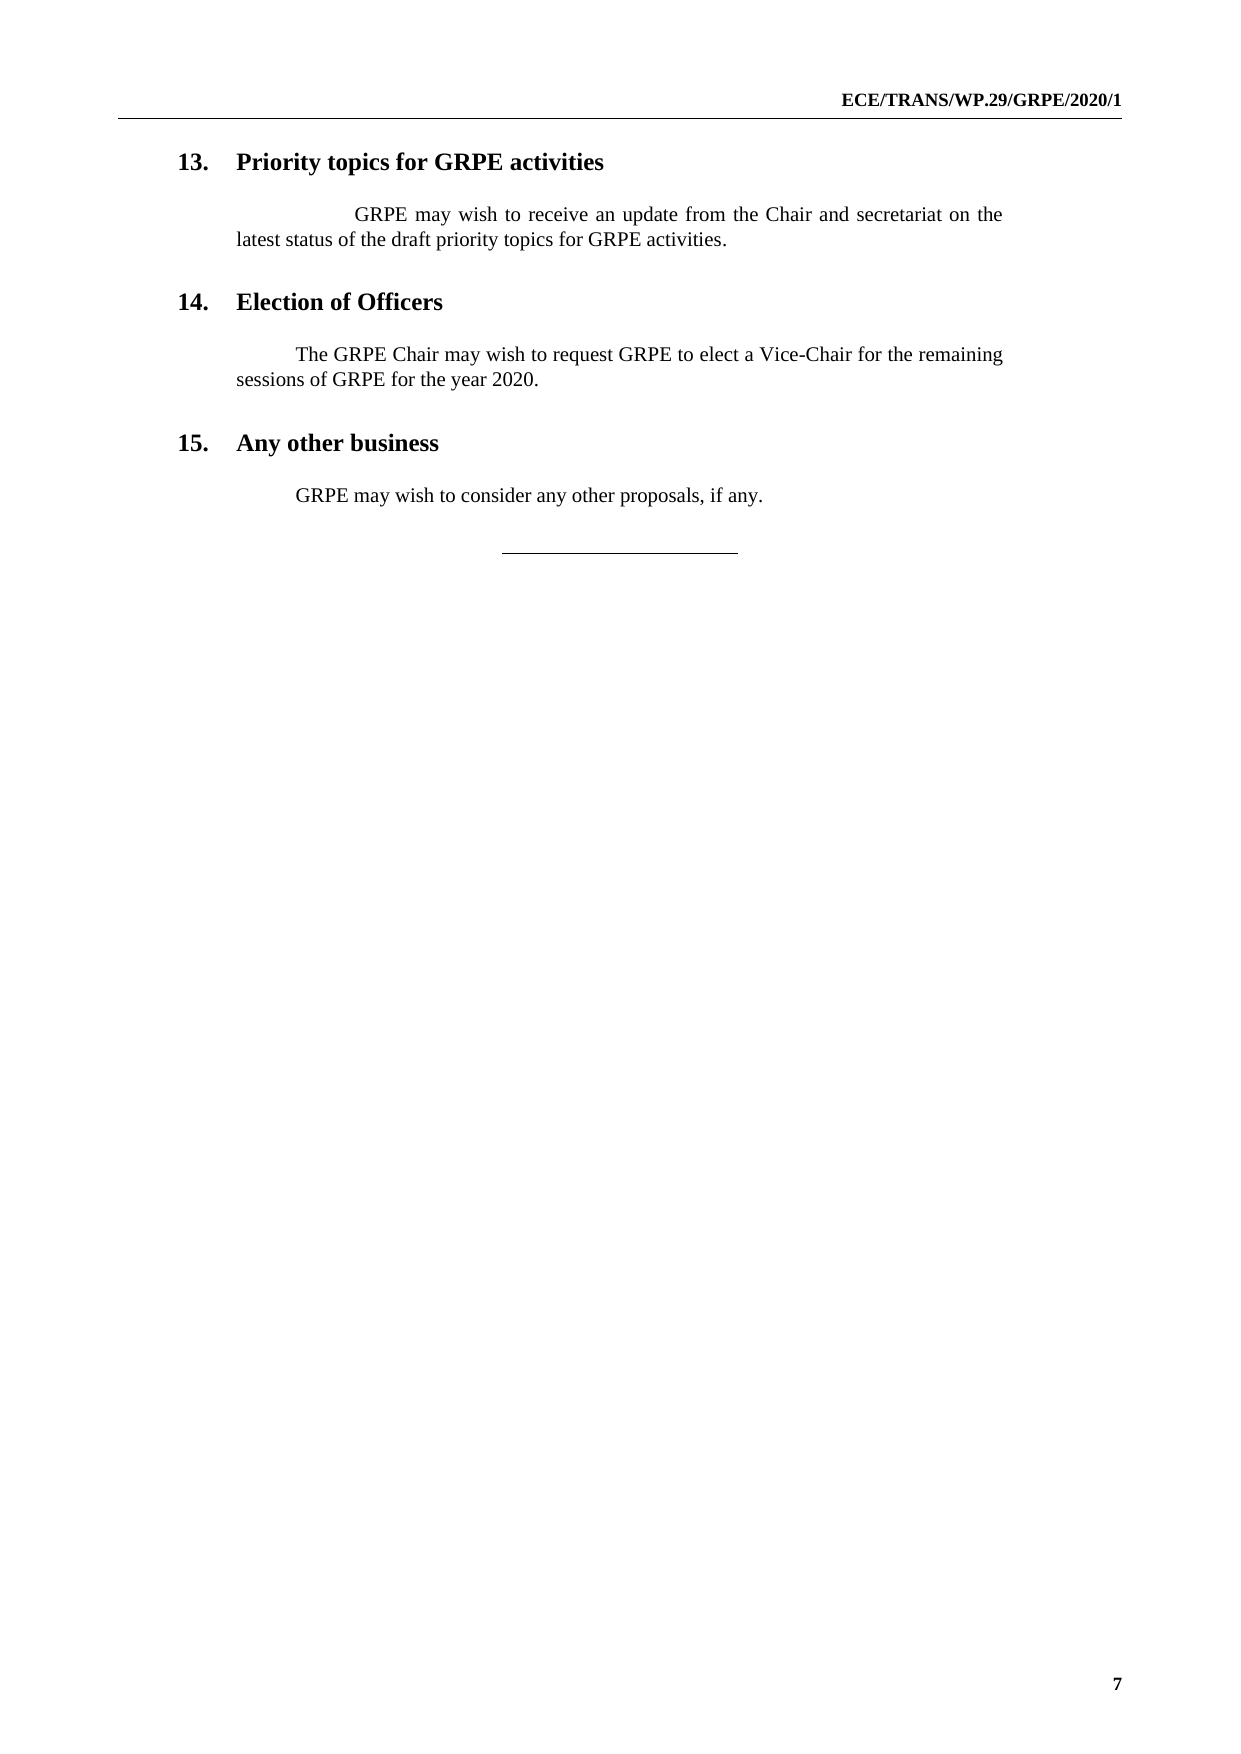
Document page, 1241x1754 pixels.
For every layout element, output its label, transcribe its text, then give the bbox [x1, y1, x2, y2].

text The GRPE Chair may wish to request GRPE to elect a Vice-Chair for the remaining sessions of GRPE for the year 2020. [236, 341, 1004, 391]
text 13. Priority topics for GRPE activities [177, 148, 1004, 176]
text GRPE may wish to consider any other proposals, if any. [236, 482, 1004, 507]
text 14. Election of Officers [177, 288, 1004, 316]
text GRPE may wish to receive an update from the Chair and secretariat on the latest status of the draft priority topics for GRPE activities. [236, 201, 1004, 251]
text 15. Any other business [177, 429, 1004, 457]
